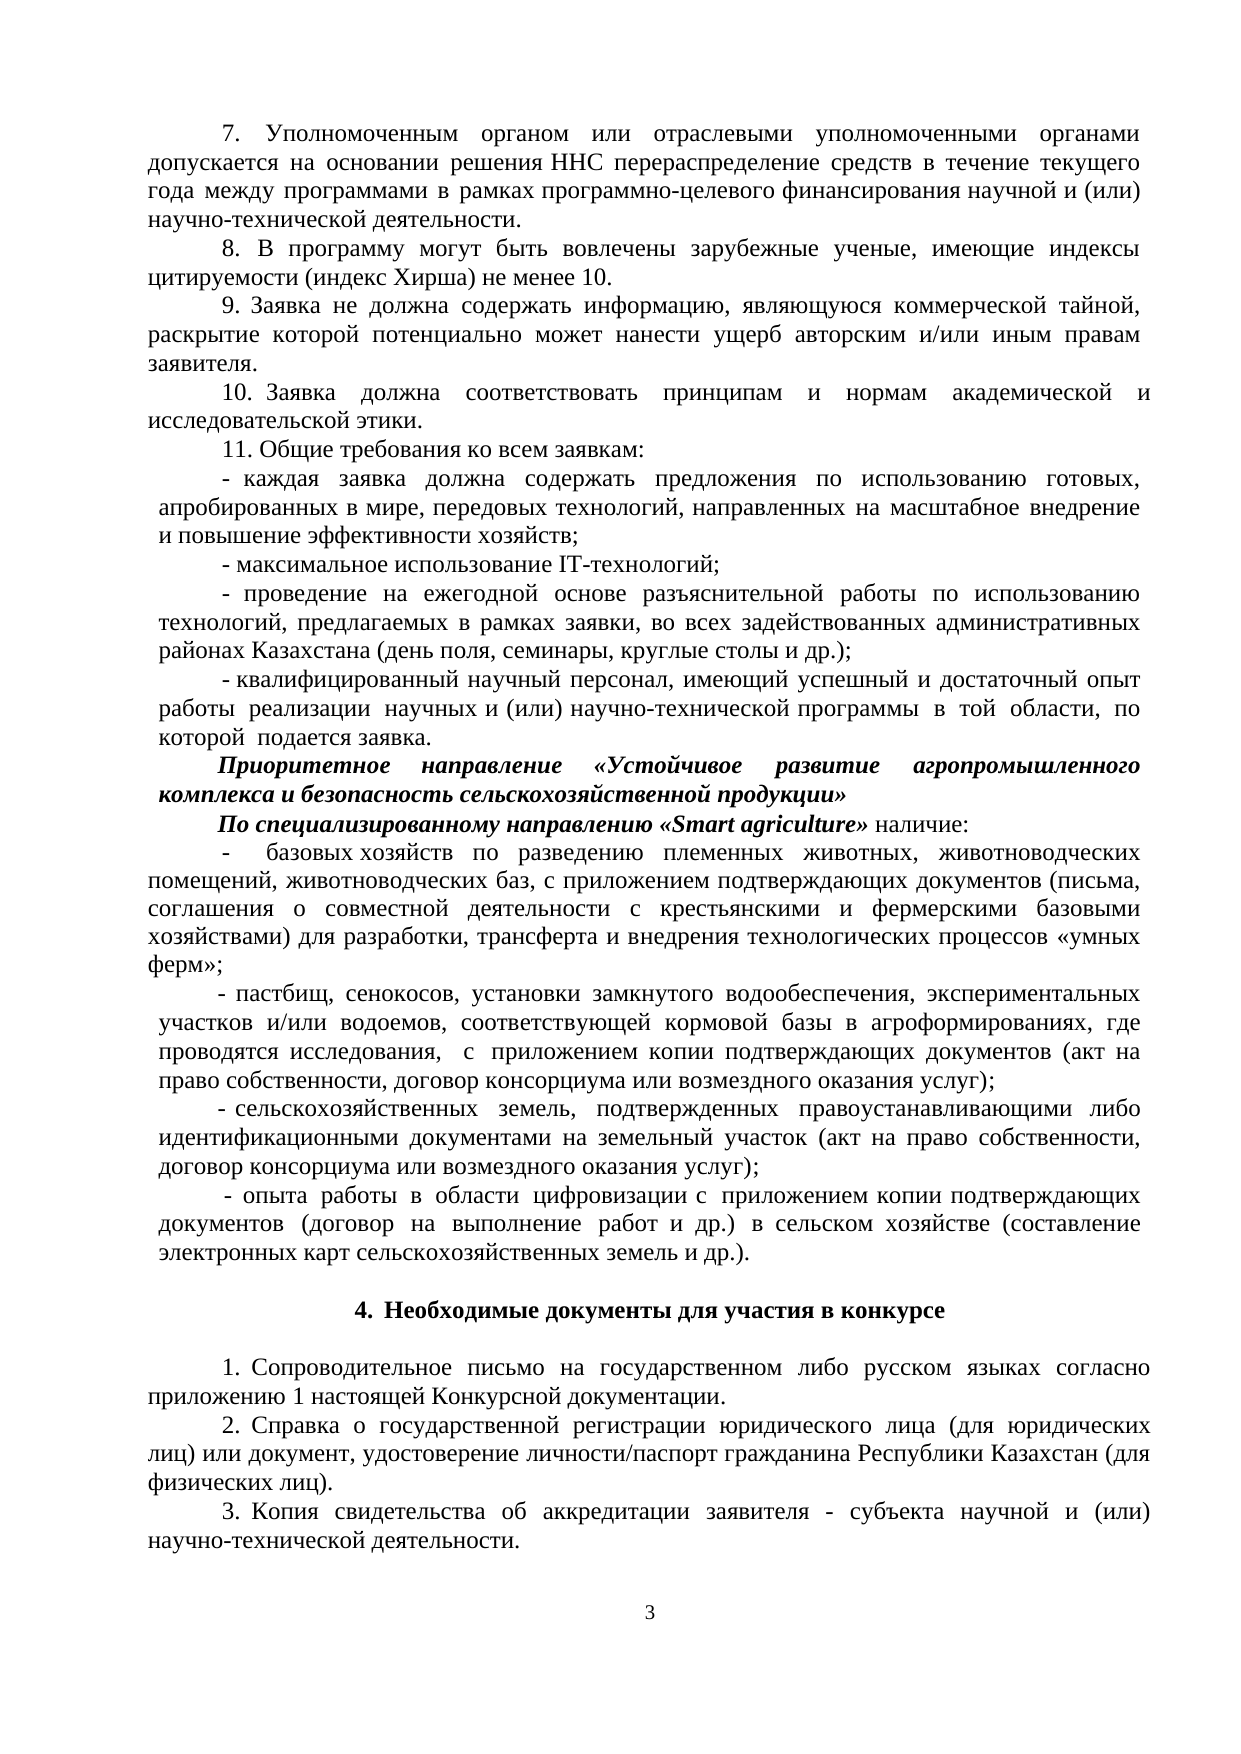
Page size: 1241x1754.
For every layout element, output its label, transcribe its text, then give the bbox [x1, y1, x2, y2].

subtitle Приоритетное направление «Устойчивое развитие агропромышленного комплекса и безопасность сельскохозяйственной продукции» [158, 751, 1140, 808]
list Сопроводительное письмо на государственном либо русском языках согласно приложению 1 настоящей Конкурсной документации. [148, 1352, 1152, 1410]
text - максимальное использование IТ-технологий; [158, 549, 1140, 578]
list Справка о государственной регистрации юридического лица (для юридических лиц) или документ, удостоверение личности/паспорт гражданина Республики Казахстан (для физических лиц). [148, 1410, 1152, 1496]
list базовых хозяйств по разведению племенных животных, животноводческих помещений, животноводческих баз, с приложением подтверждающих документов (письма, соглашения о совместной деятельности с крестьянскими и фермерскими базовыми хозяйствами) для разработки, трансферта и внедрения технологических процессов «умных ферм»; [148, 837, 1140, 978]
list опыта работы в области цифровизации с приложением копии подтверждающих документов (договор на выполнение работ и др.) в сельском хозяйстве (составление электронных карт сельскохозяйственных земель и др.). [158, 1180, 1141, 1266]
list сельскохозяйственных земель, подтвержденных правоустанавливающими либо идентификационными документами на земельный участок (акт на право собственности, договор консорциума или возмездного оказания услуг); [158, 1093, 1141, 1180]
list пастбищ, сенокосов, установки замкнутого водообеспечения, экспериментальных участков и/или водоемов, соответствующей кормовой базы в агроформированиях, где проводятся исследования, с приложением копии подтверждающих документов (акт на право собственности, договор консорциума или возмездного оказания услуг); [158, 978, 1140, 1093]
text - каждая заявка должна содержать предложения по использованию готовых, апробированных в мире, передовых технологий, направленных на масштабное внедрение и повышение эффективности хозяйств; [158, 463, 1140, 549]
list В программу могут быть вовлечены зарубежные ученые, имеющие индексы цитируемости (индекс Хирша) не менее 10. [148, 233, 1140, 291]
text - квалифицированный научный персонал, имеющий успешный и достаточный опыт работы реализации научных и (или) научно-технической программы в той области, по которой подается заявка. [158, 664, 1140, 751]
text 11. Общие требования ко всем заявкам: [158, 434, 1140, 463]
subtitle По специализированному направлению «Smart agriculture» наличие: [217, 809, 1152, 837]
list Уполномоченным органом или отраслевыми уполномоченными органами допускается на основании решения ННС перераспределение средств в течение текущего года между программами в рамках программно-целевого финансирования научной и (или) научно-технической деятельности. [148, 118, 1140, 233]
list Необходимые документы для участия в конкурсе [148, 1295, 1152, 1323]
text - проведение на ежегодной основе разъяснительной работы по использованию технологий, предлагаемых в рамках заявки, во всех задействованных административных районах Казахстана (день поля, семинары, круглые столы и др.); [158, 578, 1140, 664]
list Заявка не должна содержать информацию, являющуюся коммерческой тайной, раскрытие которой потенциально может нанести ущерб авторским и/или иным правам заявителя. [148, 291, 1140, 377]
list Копия свидетельства об аккредитации заявителя - субъекта научной и (или) научно-технической деятельности. [148, 1496, 1152, 1553]
list Заявка должна соответствовать принципам и нормам академической и исследовательской этики. [148, 377, 1152, 434]
